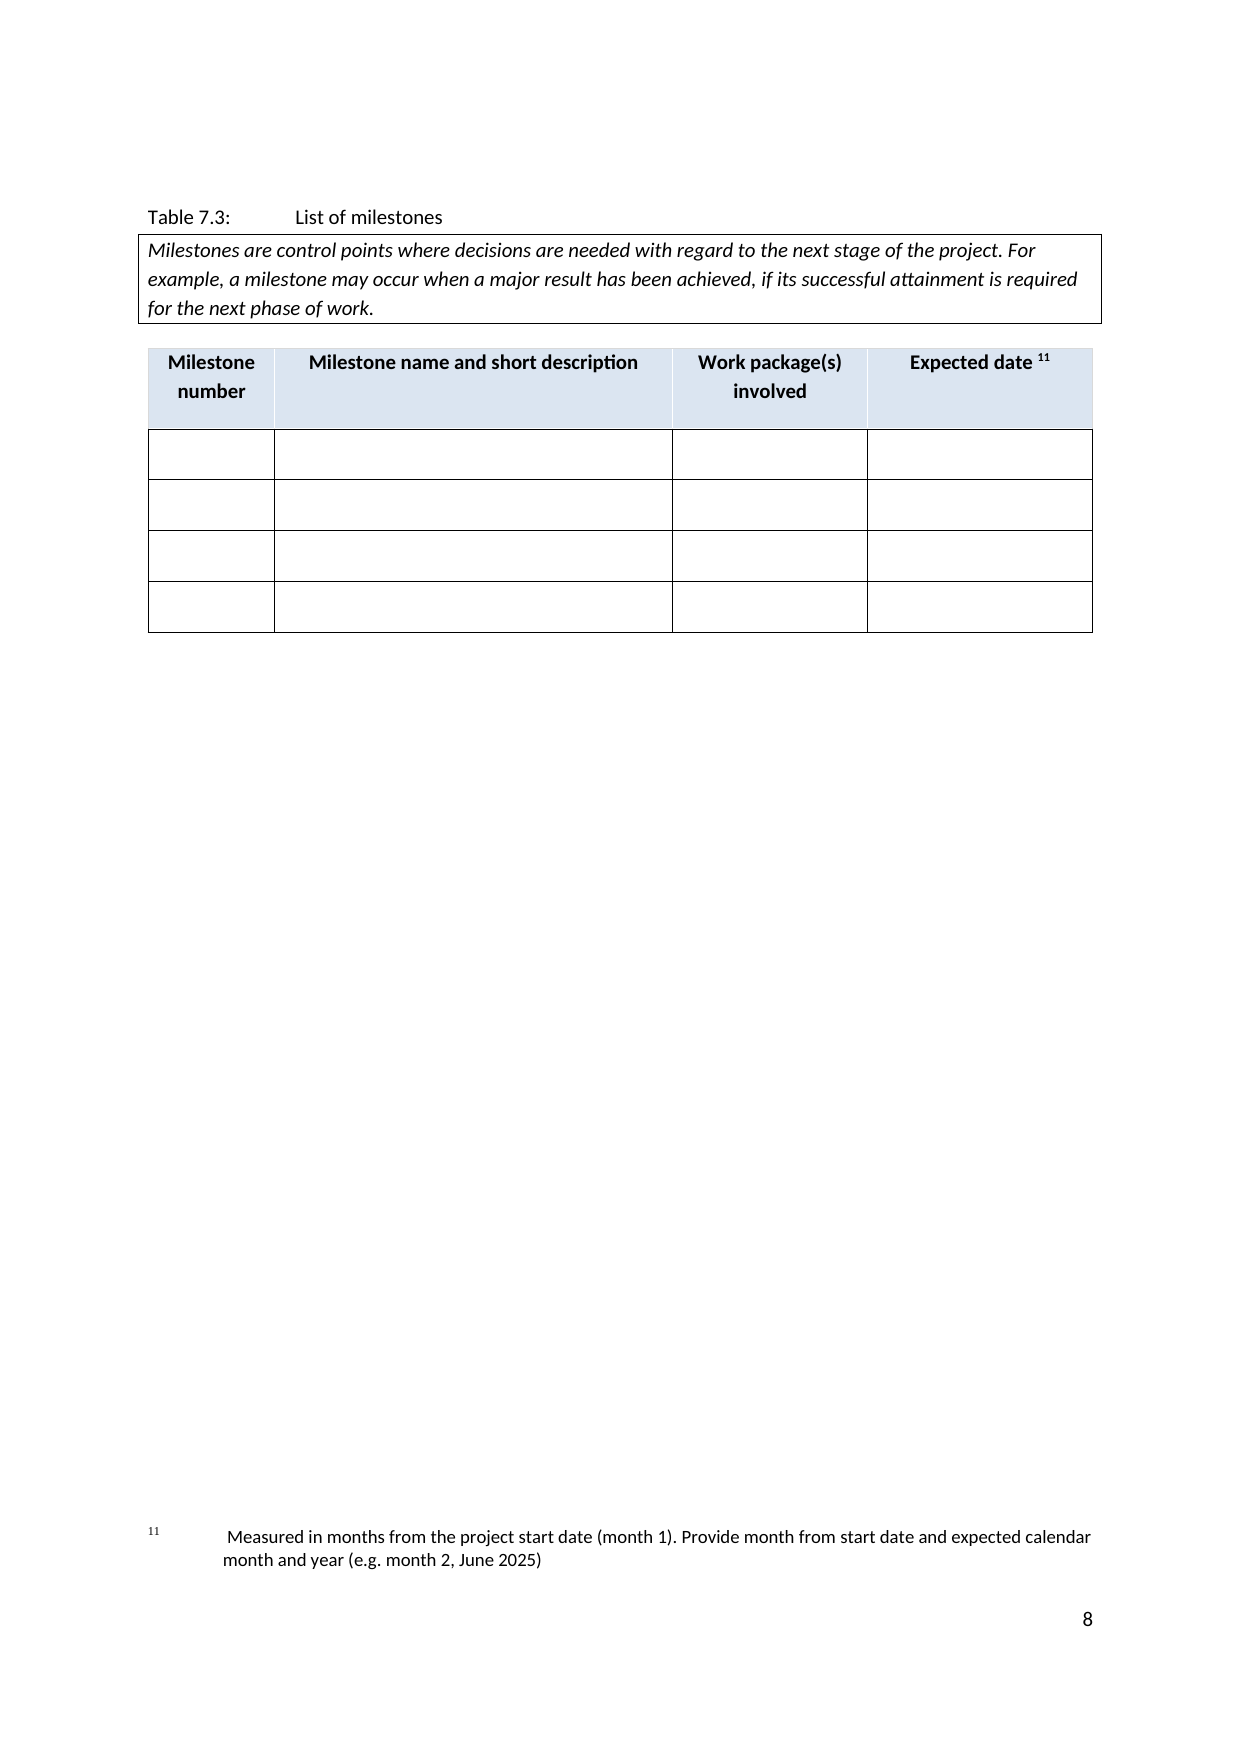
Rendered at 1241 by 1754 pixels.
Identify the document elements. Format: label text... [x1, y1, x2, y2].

table_cell [673, 531, 867, 581]
table_cell [673, 582, 867, 632]
table_cell [149, 430, 274, 479]
text Milestones are control points where decisions are needed with regard to the next stage of the project. For example, a milestone may occur when a major result has been achieved, if its successful attainment is required for the next phase of work. [139, 235, 1101, 323]
table_cell [149, 531, 274, 581]
table_cell [275, 531, 672, 581]
table_header Expected date [868, 349, 1092, 428]
table_cell [868, 430, 1092, 479]
table_cell [275, 582, 672, 632]
table_cell [868, 531, 1092, 581]
table_cell [275, 430, 672, 479]
table_cell [149, 582, 274, 632]
table_header Milestone number [149, 349, 274, 428]
table_cell [275, 480, 672, 530]
table_header Milestone name and short description [275, 349, 672, 428]
table_cell [673, 430, 867, 479]
table_cell [868, 582, 1092, 632]
table_cell [673, 480, 867, 530]
subtitle Table 7.3: List of milestones [148, 204, 1093, 230]
table_cell [868, 480, 1092, 530]
table_header Work package(s) involved [673, 349, 867, 428]
table_cell [149, 480, 274, 530]
